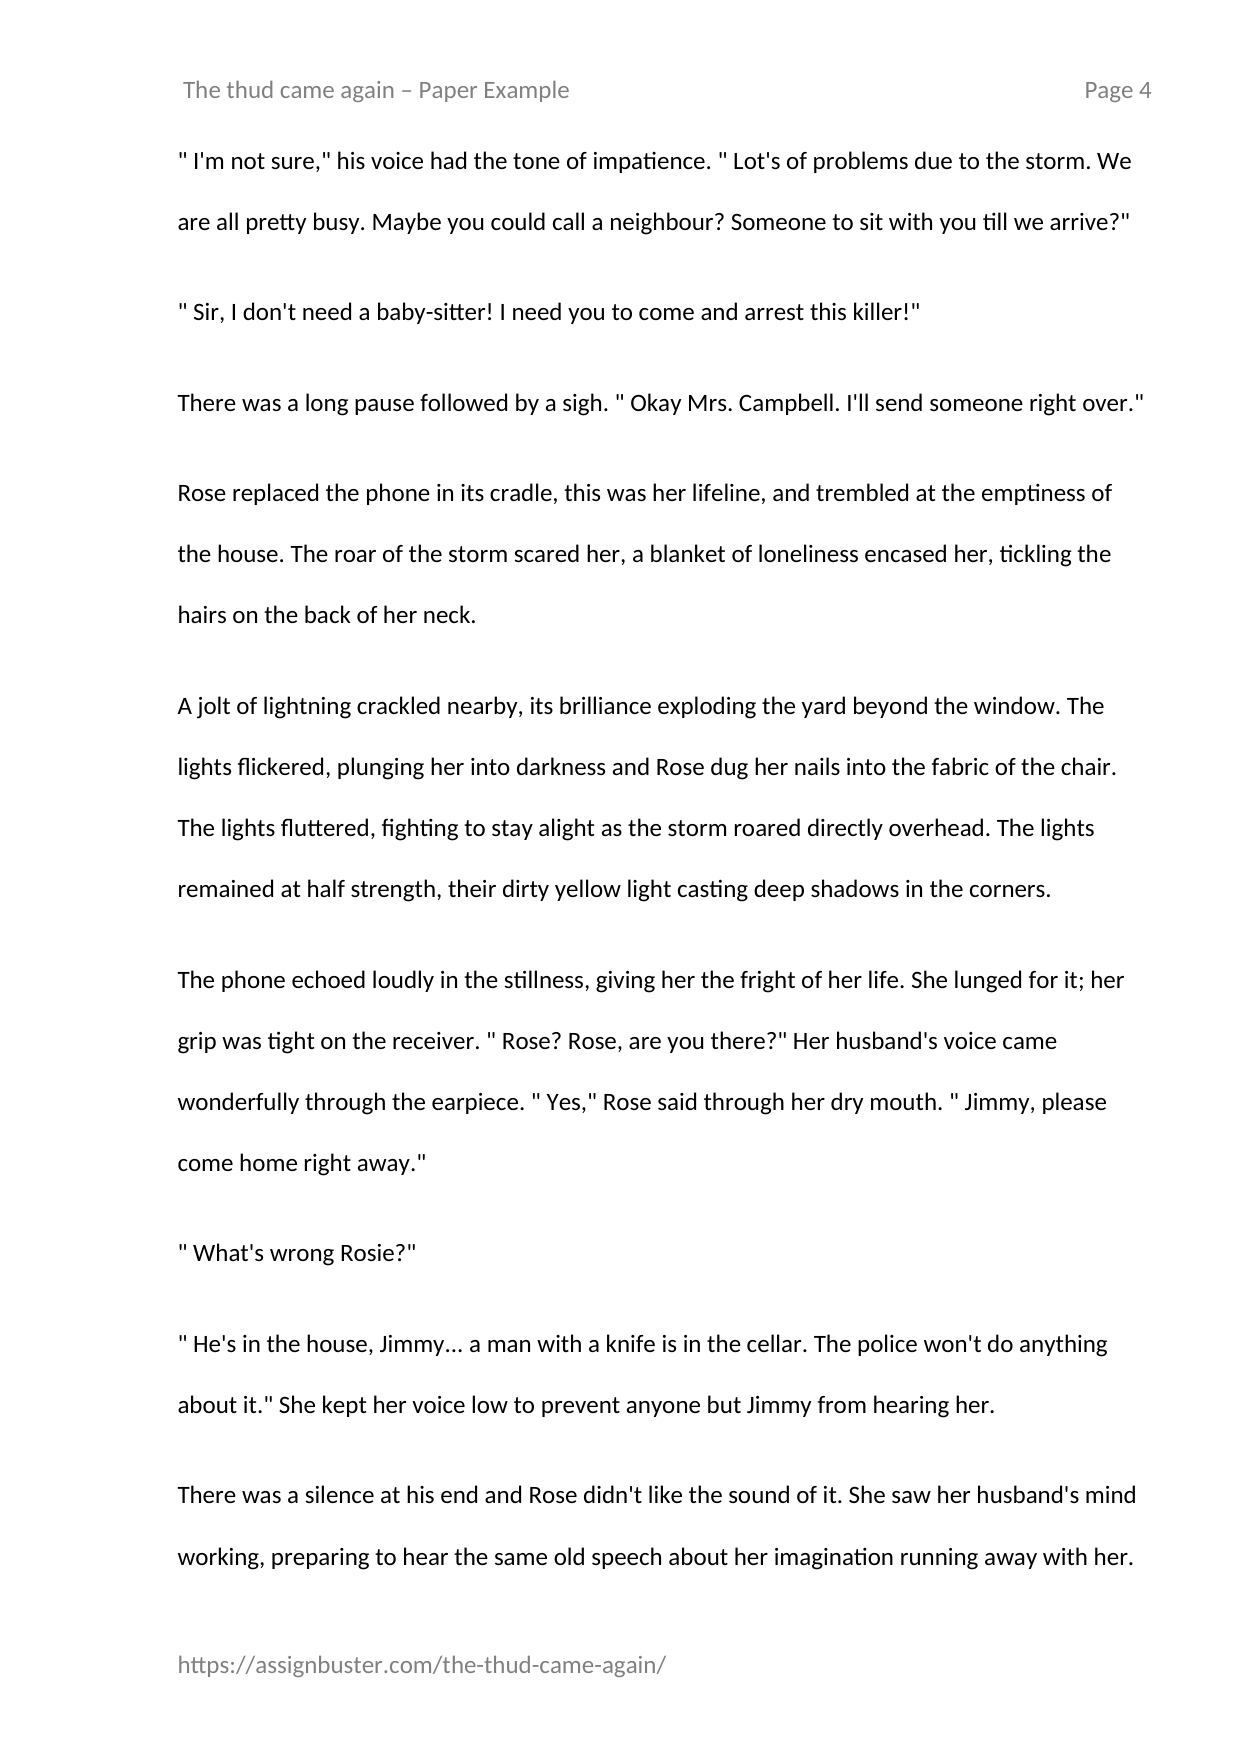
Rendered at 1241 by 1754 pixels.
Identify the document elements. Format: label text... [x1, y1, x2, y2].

text Rose replaced the phone in its cradle, this was her lifeline, and trembled at the emptiness of the house. The roar of the storm scared her, a blanket of loneliness encased her, tickling the hairs on the back of her neck. [177, 478, 1152, 630]
text A jolt of lightning crackled nearby, its brilliance exploding the yard beyond the window. The lights flickered, plunging her into darkness and Rose dug her nails into the fabric of the chair. The lights fluttered, fighting to stay alight as the storm roared directly overhead. The lights remained at half strength, their dirty yellow light casting deep shadows in the corners. [177, 690, 1152, 904]
text " I'm not sure," his voice had the tone of impatience. " Lot's of problems due to the storm. We are all pretty busy. Maybe you could call a neighbour? Someone to sit with you till we arrive?" [177, 145, 1152, 237]
text " What's wrong Rosie?" [177, 1237, 1152, 1268]
text There was a long pause followed by a sigh. " Okay Mrs. Campbell. I'll send someone right over." [177, 387, 1152, 418]
text The phone echoed loudly in the stillness, giving her the fright of her life. She lunged for it; her grip was tight on the receiver. " Rose? Rose, are you there?" Her husband's voice came wonderfully through the earpiece. " Yes," Rose said through her dry mouth. " Jimmy, please come home right away." [177, 964, 1152, 1177]
text There was a silence at his end and Rose didn't like the sound of it. She saw her husband's mind working, preparing to hear the same old speech about her imagination running away with her. [177, 1479, 1152, 1571]
text " Sir, I don't need a baby-sitter! I need you to come and arrest this killer!" [177, 297, 1152, 327]
text " He's in the house, Jimmy... a man with a knife is in the cellar. The police won't do anything about it." She kept her voice low to prevent anyone but Jimmy from hearing her. [177, 1328, 1152, 1419]
